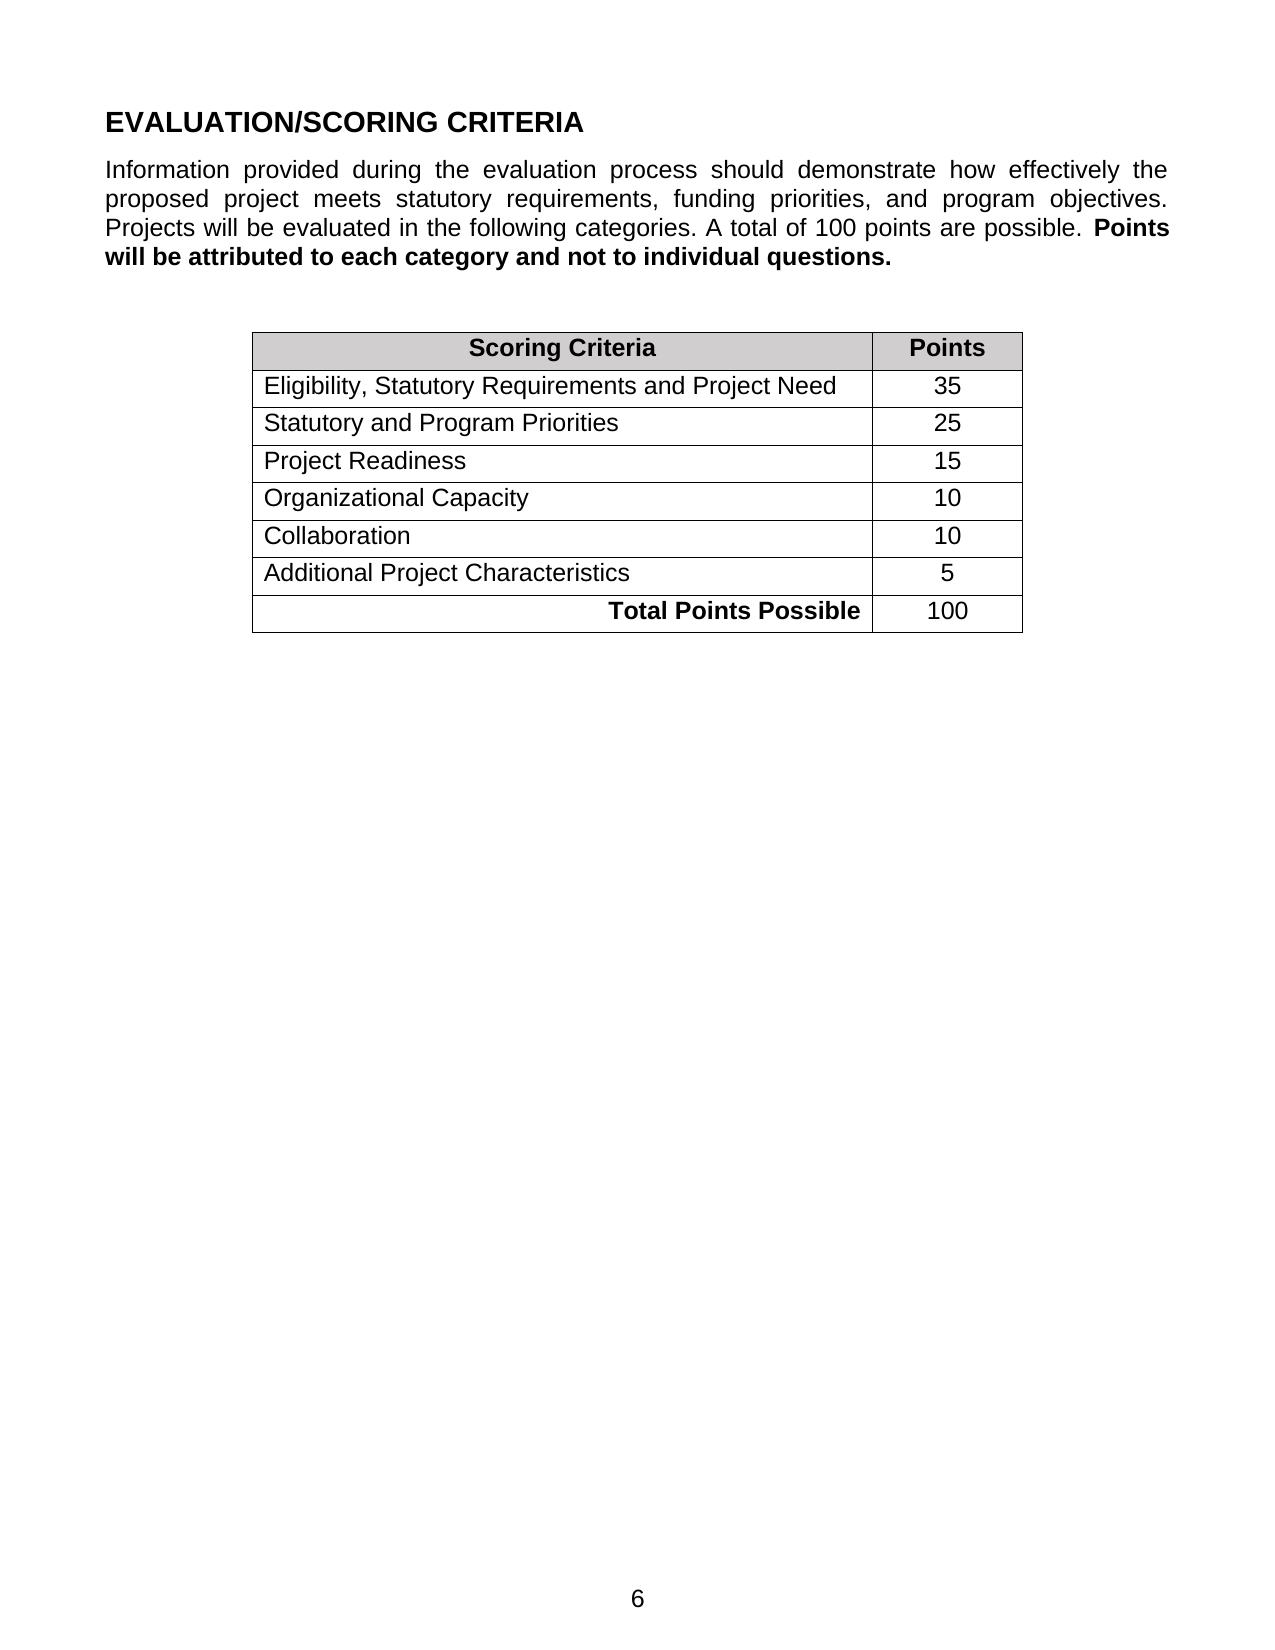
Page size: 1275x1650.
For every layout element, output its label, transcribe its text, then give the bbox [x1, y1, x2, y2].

table_cell Total Points Possible [253, 596, 872, 632]
table_cell 15 [873, 446, 1022, 482]
table_cell 100 [873, 596, 1022, 632]
table_cell Eligibility, Statutory Requirements and Project Need [253, 371, 872, 407]
table_cell 5 [873, 558, 1022, 595]
text Information provided during the evaluation process should demonstrate how effectively the proposed project meets statutory requirements, funding priorities, and program objectives. Projects will be evaluated in the following categories. A total of 100 points are possible. Points will be attributed to each category and not to individual questions. [105, 155, 1170, 270]
table_cell 35 [873, 371, 1022, 407]
table_header Scoring Criteria [253, 333, 872, 370]
text EVALUATION/SCORING CRITERIA [105, 105, 1170, 138]
table_cell Additional Project Characteristics [253, 558, 872, 595]
table_cell Collaboration [253, 521, 872, 557]
table_cell 25 [873, 408, 1022, 445]
table_cell Statutory and Program Priorities [253, 408, 872, 445]
table_cell 10 [873, 483, 1022, 520]
table_cell Project Readiness [253, 446, 872, 482]
table_cell 10 [873, 521, 1022, 557]
table_header Points [873, 333, 1022, 370]
table_cell Organizational Capacity [253, 483, 872, 520]
